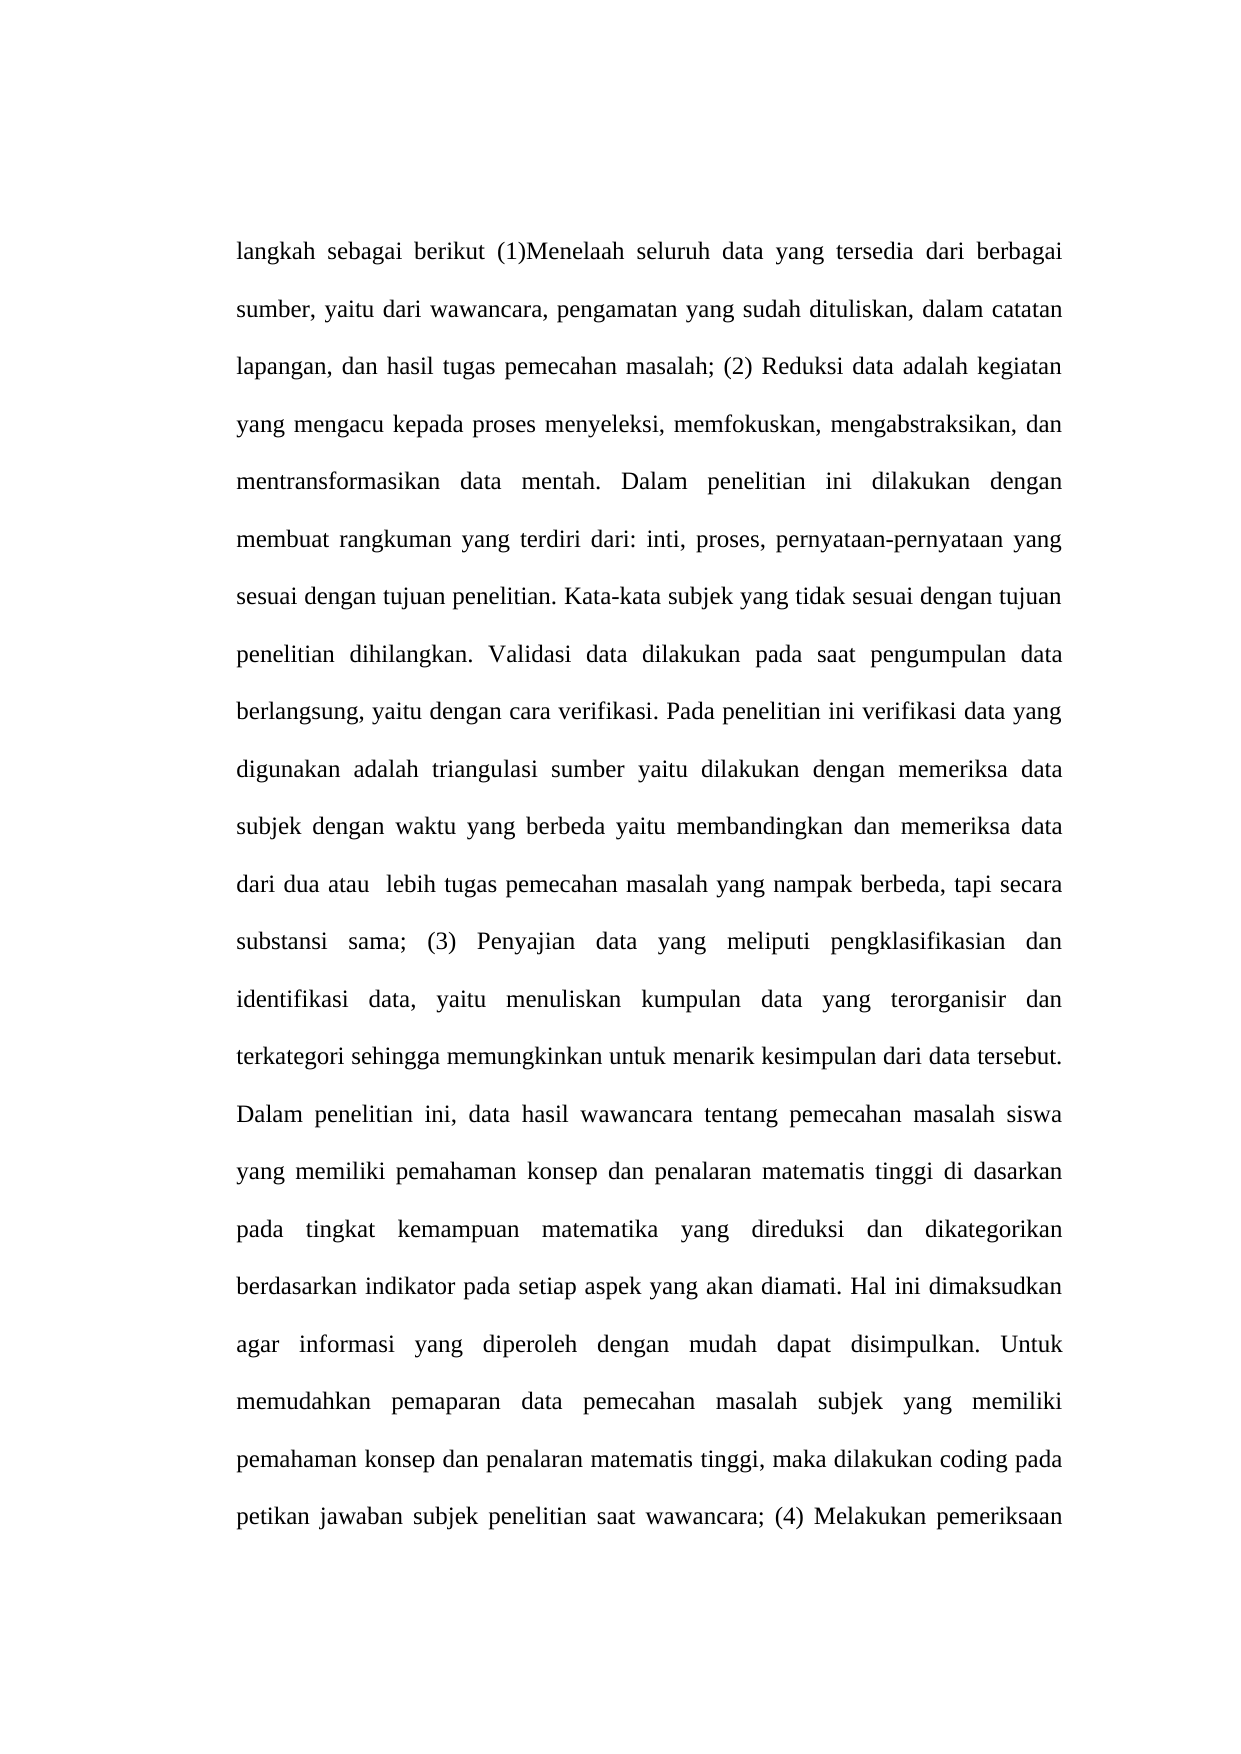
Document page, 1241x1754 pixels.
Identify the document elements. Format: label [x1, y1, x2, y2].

text [236, 236, 1063, 1530]
